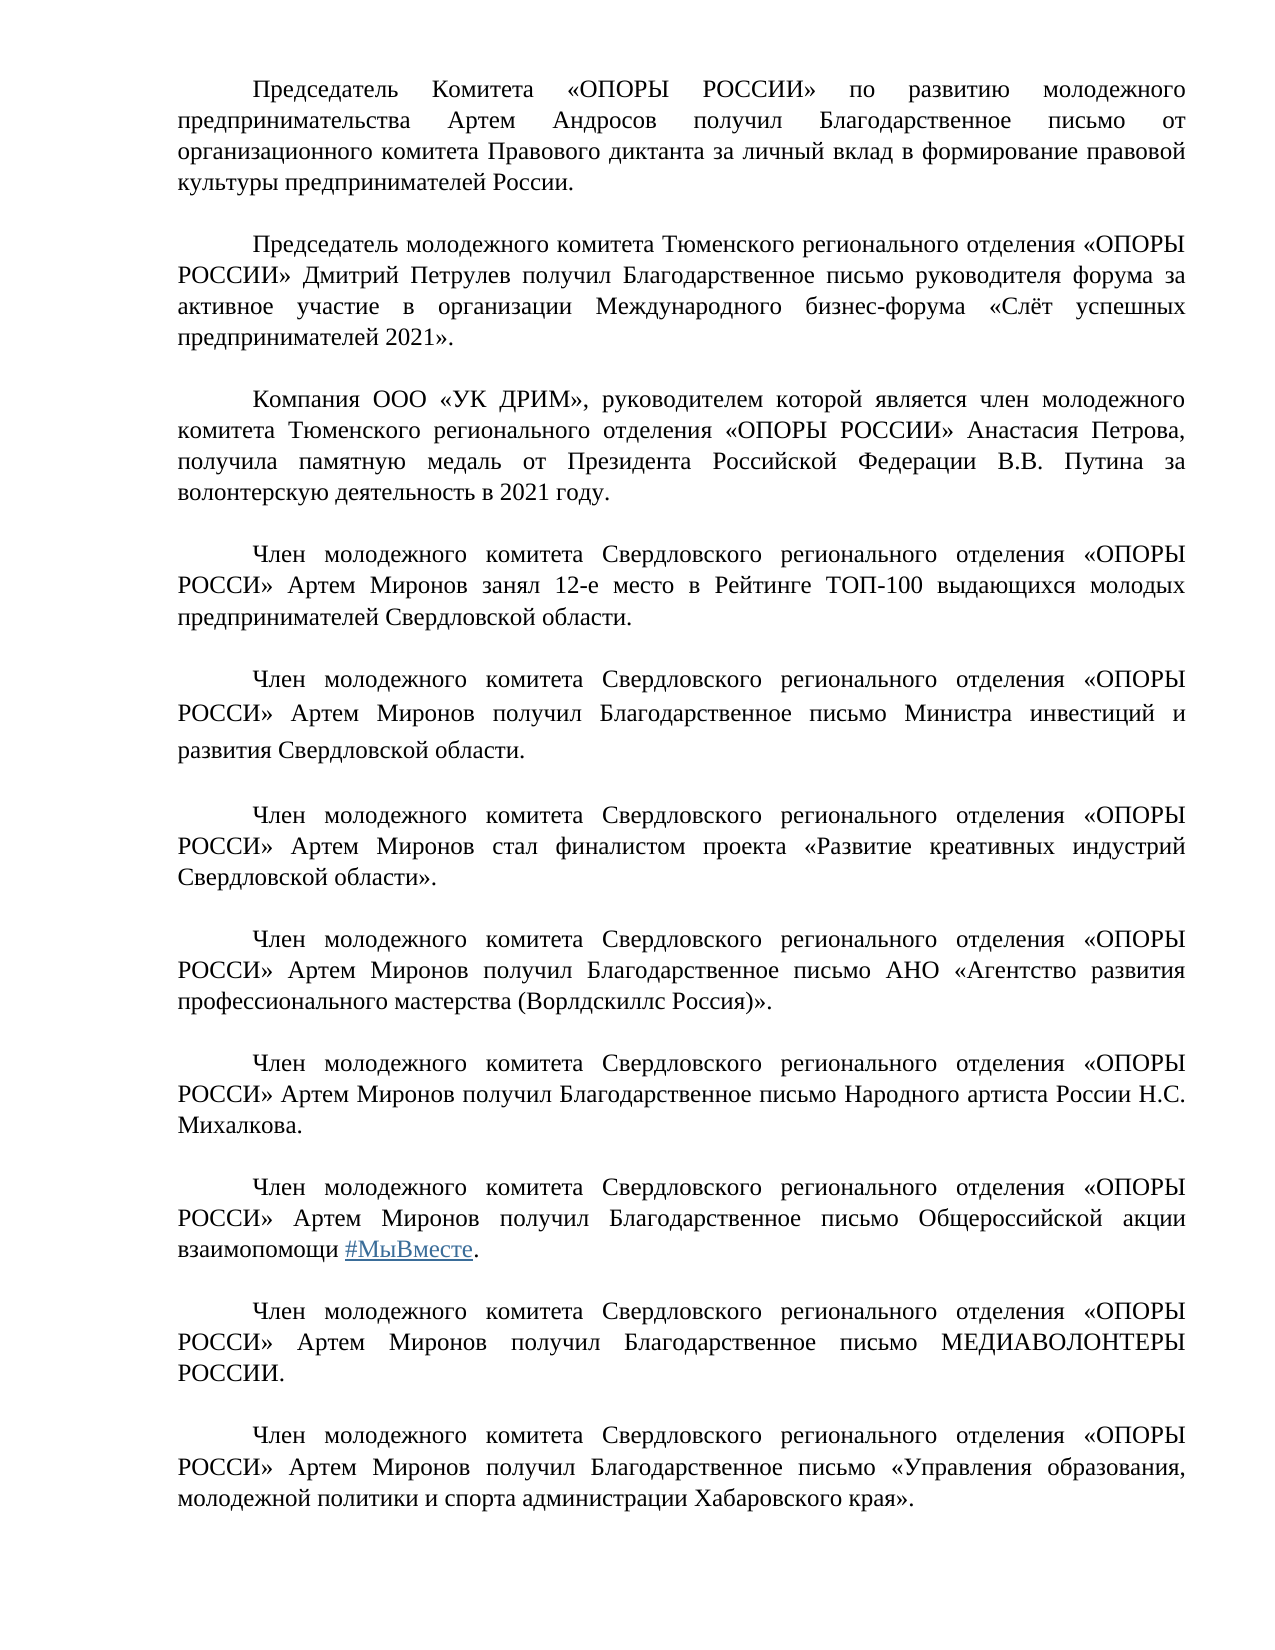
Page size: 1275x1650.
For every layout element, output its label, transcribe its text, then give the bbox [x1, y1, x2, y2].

text Член молодежного комитета Свердловского регионального отделения «ОПОРЫ РОССИ» Артем Миронов получил Благодарственное письмо АНО «Агентство развития профессионального мастерства (Ворлдскиллс Россия)». [177, 924, 1186, 1015]
text Компания ООО «УК ДРИМ», руководителем которой является член молодежного комитета Тюменского регионального отделения «ОПОРЫ РОССИИ» Анастасия Петрова, получила памятную медаль от Президента Российской Федерации В.В. Путина за волонтерскую деятельность в 2021 году. [177, 384, 1186, 506]
text Член молодежного комитета Свердловского регионального отделения «ОПОРЫ РОССИ» Артем Миронов получил Благодарственное письмо «Управления образования, молодежной политики и спорта администрации Хабаровского края». [177, 1421, 1186, 1511]
text Член молодежного комитета Свердловского регионального отделения «ОПОРЫ РОССИ» Артем Миронов стал финалистом проекта «Развитие креативных индустрий Свердловской области». [177, 800, 1186, 891]
text Член молодежного комитета Свердловского регионального отделения «ОПОРЫ РОССИ» Артем Миронов получил Благодарственное письмо Общероссийской акции взаимопомощи #МыВместе. [177, 1172, 1186, 1263]
text Председатель Комитета «ОПОРЫ РОССИИ» по развитию молодежного предпринимательства Артем Андросов получил Благодарственное письмо от организационного комитета Правового диктанта за личный вклад в формирование правовой культуры предпринимателей России. [177, 74, 1186, 196]
text Председатель молодежного комитета Тюменского регионального отделения «ОПОРЫ РОССИИ» Дмитрий Петрулев получил Благодарственное письмо руководителя форума за активное участие в организации Международного бизнес-форума «Слёт успешных предпринимателей 2021». [177, 229, 1186, 351]
text Член молодежного комитета Свердловского регионального отделения «ОПОРЫ РОССИ» Артем Миронов получил Благодарственное письмо Министра инвестиций и развития Свердловской области. [177, 664, 1186, 766]
text Член молодежного комитета Свердловского регионального отделения «ОПОРЫ РОССИ» Артем Миронов получил Благодарственное письмо МЕДИАВОЛОНТЕРЫ РОССИИ. [177, 1296, 1186, 1387]
text Член молодежного комитета Свердловского регионального отделения «ОПОРЫ РОССИ» Артем Миронов получил Благодарственное письмо Народного артиста России Н.С. Михалкова. [177, 1048, 1186, 1139]
text Член молодежного комитета Свердловского регионального отделения «ОПОРЫ РОССИ» Артем Миронов занял 12-е место в Рейтинге ТОП-100 выдающихся молодых предпринимателей Свердловской области. [177, 539, 1186, 630]
